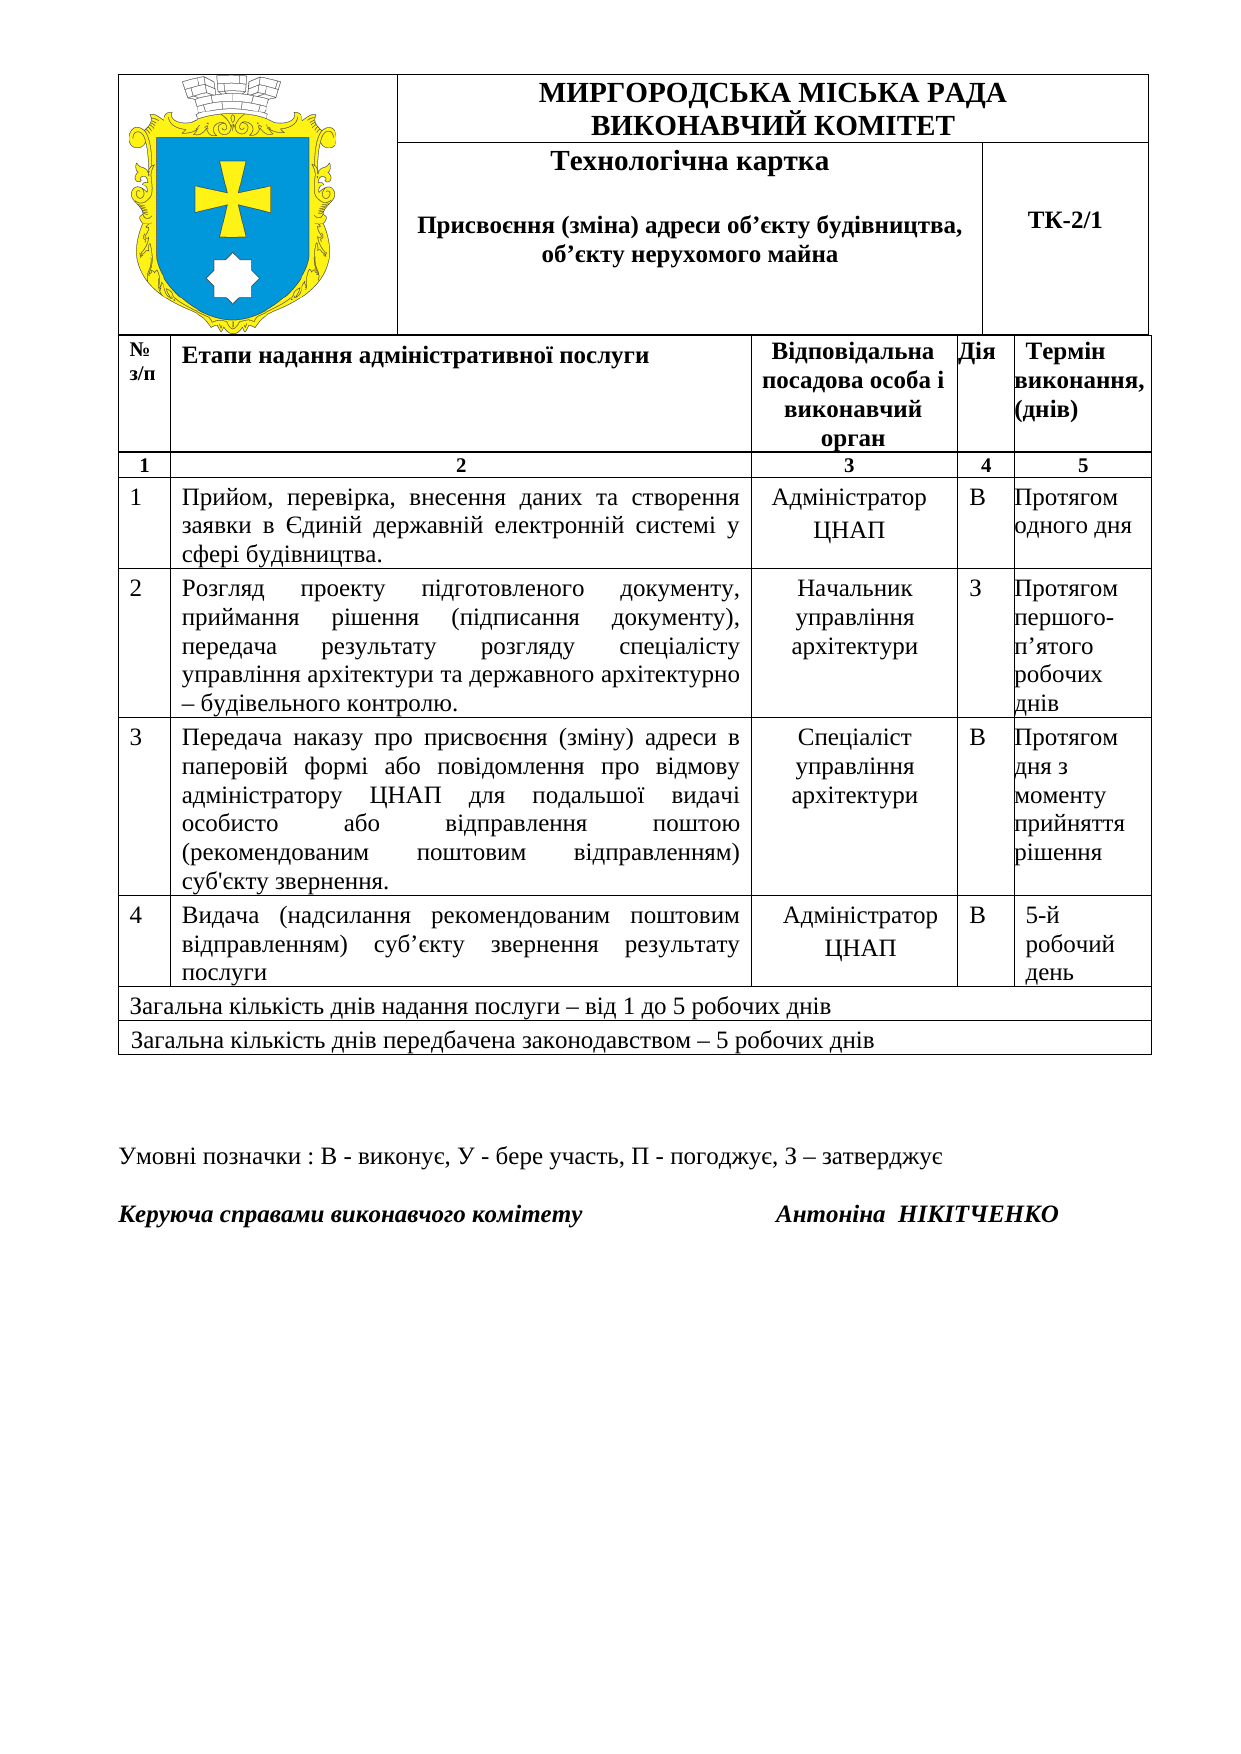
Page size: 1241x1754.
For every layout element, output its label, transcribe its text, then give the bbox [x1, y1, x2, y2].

table_cell Адміністратор ЦНАП [752, 896, 957, 986]
table_cell 4 [958, 453, 1014, 477]
table_cell Протягом одного дня [1015, 478, 1151, 568]
table_cell 3 [119, 718, 170, 895]
text Умовні позначки : В - виконує, У - бере участь, П - погоджує, З – затверджує [118, 1141, 1181, 1170]
table_header МИРГОРОДСЬКА МІСЬКА РАДА ВИКОНАВЧИЙ КОМІТЕТ [398, 75, 1148, 142]
table_header Відповідальна посадова особа і виконавчий орган [752, 336, 957, 451]
table_cell В [958, 718, 1014, 895]
table_cell Видача (надсилання рекомендованим поштовим відправленням) суб’єкту звернення результату послуги [171, 896, 751, 986]
table_cell Протягом дня з моменту прийняття рішення [1015, 718, 1151, 895]
picture [129, 74, 336, 335]
table_cell Протягом першого-п’ятого робочих днів [1015, 569, 1151, 717]
table_cell 2 [119, 569, 170, 717]
table_cell 5 [1015, 453, 1151, 477]
table_cell 3 [752, 453, 957, 477]
table_cell ТК-2/1 [983, 143, 1148, 334]
table_cell Розгляд проекту підготовленого документу, приймання рішення (підписання документу), передача результату розгляду спеціалісту управління архітектури та державного архітектурно – будівельного контролю. [171, 569, 751, 717]
table_cell Загальна кількість днів передбачена законодавством – 5 робочих днів [119, 1021, 1151, 1054]
table_cell Начальник управління архітектури [752, 569, 957, 717]
table_header Етапи надання адміністративної послуги [171, 336, 751, 451]
table_cell Передача наказу про присвоєння (зміну) адреси в паперовій формі або повідомлення про відмову адміністратору ЦНАП для подальшої видачі особисто або відправлення поштою (рекомендованим поштовим відправленням) суб'єкту звернення. [171, 718, 751, 895]
table_cell 5-й робочий день [1015, 896, 1151, 986]
table_cell Технологічна картка Присвоєння (зміна) адреси об’єкту будівництва, об’єкту нерухомого майна [398, 143, 982, 334]
table_cell 2 [171, 453, 751, 477]
table_cell Спеціаліст управління архітектури [752, 718, 957, 895]
table_cell Прийом, перевірка, внесення даних та створення заявки в Єдиній державній електронній системі у сфері будівництва. [171, 478, 751, 568]
table_cell В [958, 896, 1014, 986]
text Керуюча справами виконавчого комітету Антоніна НІКІТЧЕНКО [118, 1199, 1181, 1228]
table_cell З [958, 569, 1014, 717]
table_cell Адміністратор ЦНАП [752, 478, 957, 568]
table_header Дія [958, 336, 1014, 451]
table_cell 1 [119, 453, 170, 477]
table_cell 1 [119, 478, 170, 568]
table_header [336, 75, 397, 334]
table_cell В [958, 478, 1014, 568]
table_header [119, 75, 129, 334]
table_cell Загальна кількість днів надання послуги – від 1 до 5 робочих днів [119, 987, 1151, 1020]
table_header № з/п [119, 336, 170, 451]
table_header Термін виконання, (днів) [1015, 336, 1151, 451]
table_cell 4 [119, 896, 170, 986]
